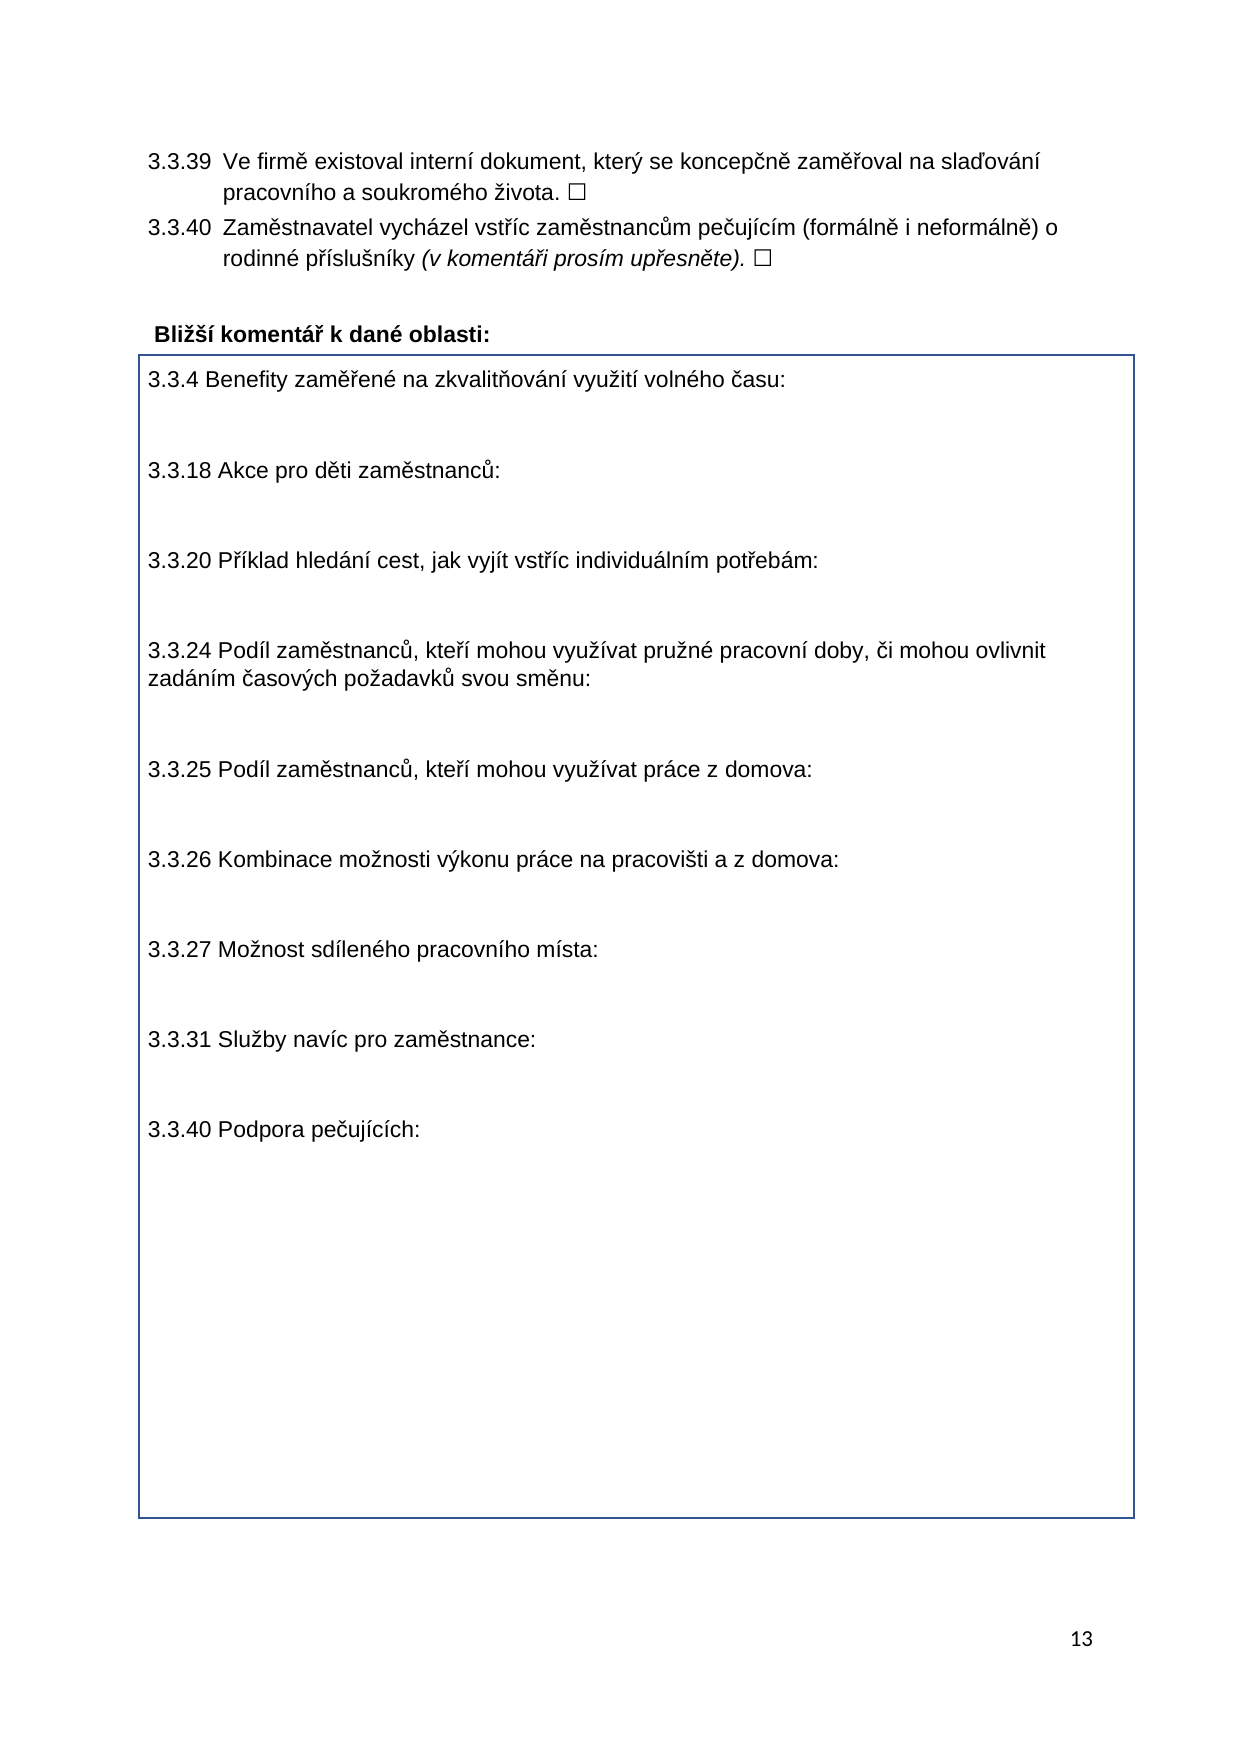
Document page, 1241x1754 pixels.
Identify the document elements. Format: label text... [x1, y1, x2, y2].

text 3.3.26 Kombinace možnosti výkonu práce na pracovišti a z domova: [148, 846, 1093, 872]
text 3.3.27 Možnost sdíleného pracovního místa: [148, 936, 1093, 962]
subtitle Ve firmě existoval interní dokument, který se koncepčně zaměřoval na slaďování pracovního a soukromého života. [148, 148, 1093, 207]
text 3.3.25 Podíl zaměstnanců, kteří mohou využívat práce z domova: [148, 756, 1093, 782]
subtitle Zaměstnavatel vycházel vstříc zaměstnancům pečujícím (formálně i neformálně) o rodinné příslušníky (v komentáři prosím upřesněte). [148, 214, 1093, 274]
text 3.3.4 Benefity zaměřené na zkvalitňování využití volného času: [148, 366, 1093, 393]
text 3.3.18 Akce pro děti zaměstnanců: [148, 457, 1093, 483]
text Bližší komentář k dané oblasti: [148, 321, 1093, 348]
text 3.3.31 Služby navíc pro zaměstnance: [148, 1026, 1093, 1053]
text 3.3.40 Podpora pečujících: [148, 1116, 1093, 1143]
text 3.3.20 Příklad hledání cest, jak vyjít vstříc individuálním potřebám: [148, 547, 1093, 573]
text 3.3.24 Podíl zaměstnanců, kteří mohou využívat pružné pracovní doby, či mohou ovlivnit zadáním časových požadavků svou směnu: [148, 637, 1093, 692]
